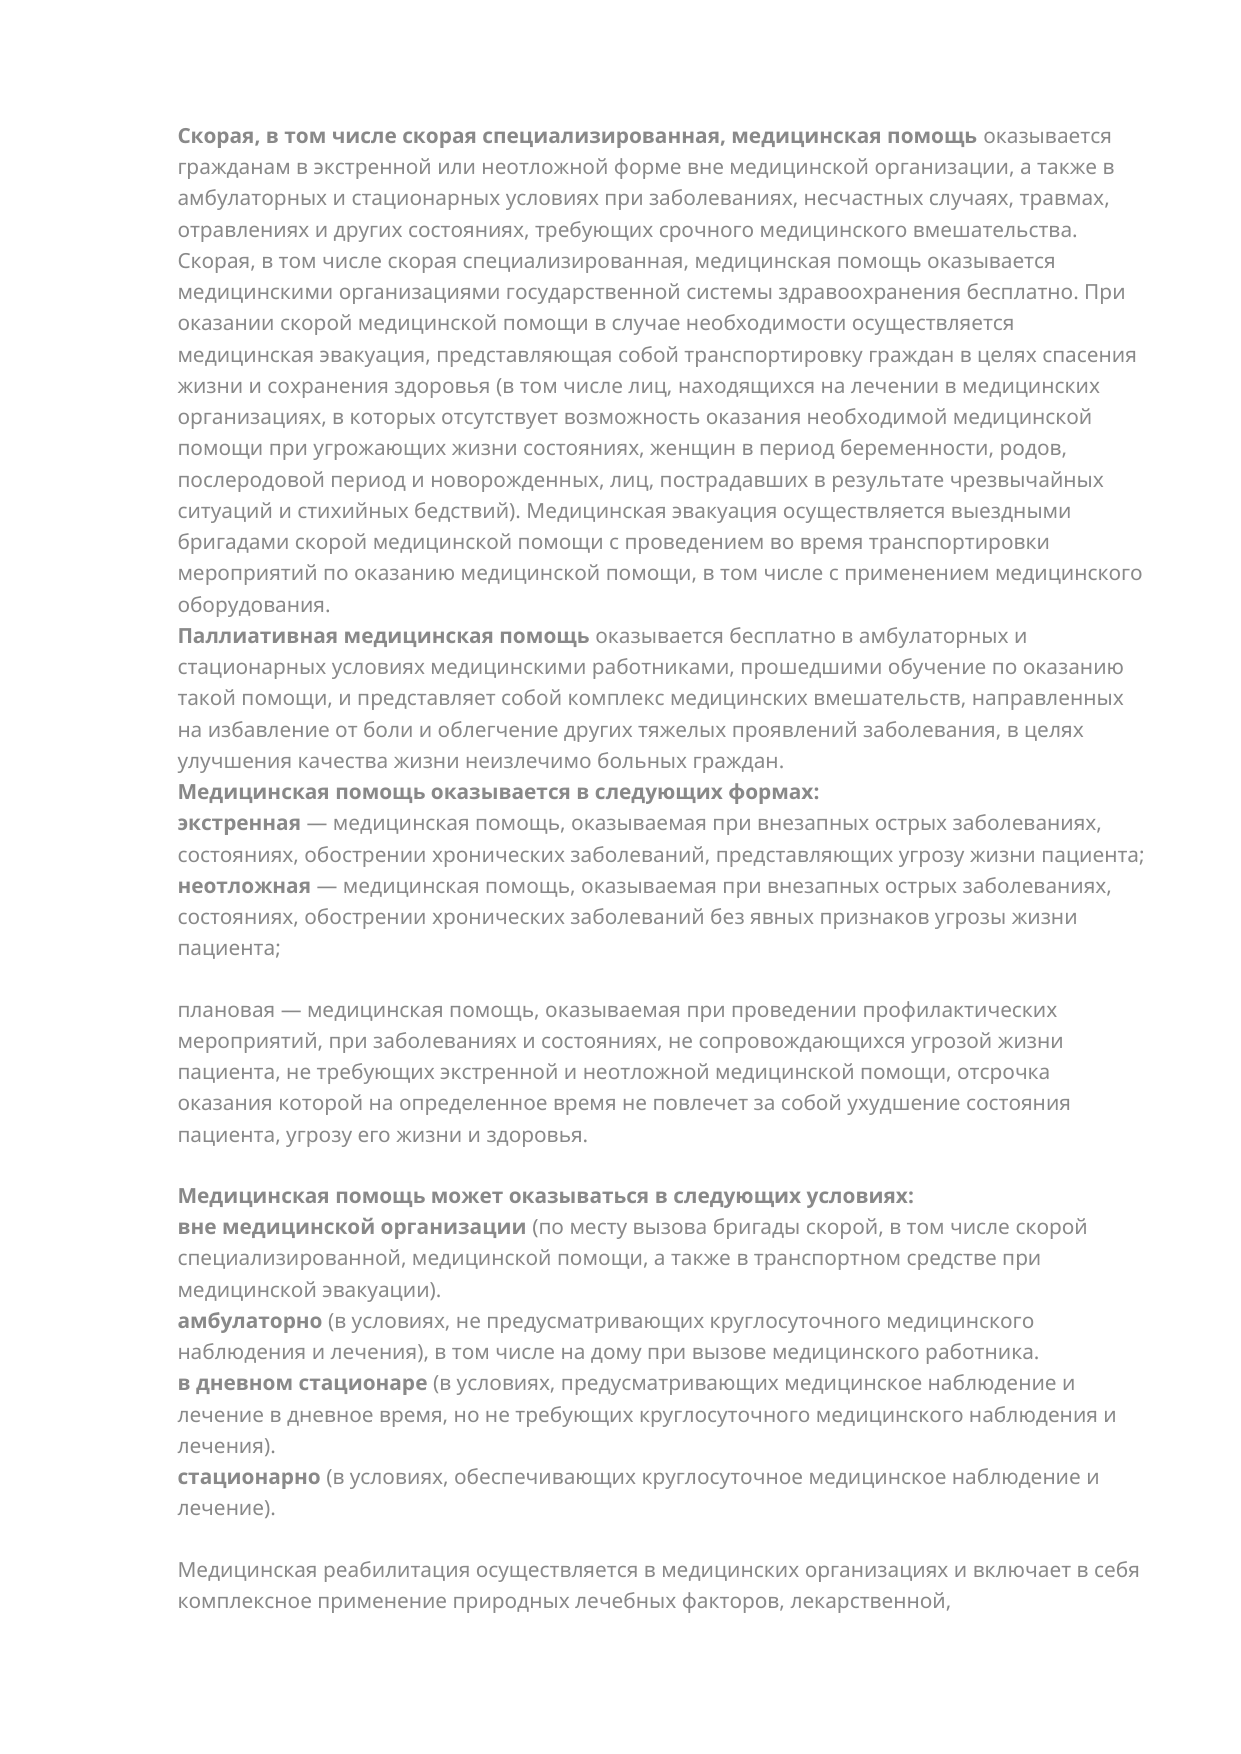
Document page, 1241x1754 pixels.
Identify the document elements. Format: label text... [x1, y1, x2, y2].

text экстренная — медицинская помощь, оказываемая при внезапных острых заболеваниях, состояниях, обострении хронических заболеваний, представляющих угрозу жизни пациента; [177, 806, 1152, 868]
text амбулаторно (в условиях, не предусматривающих круглосуточного медицинского наблюдения и лечения), в том числе на дому при вызове медицинского работника. [177, 1303, 1152, 1366]
text Паллиативная медицинская помощь оказывается бесплатно в амбулаторных и стационарных условиях медицинскими работниками, прошедшими обучение по оказанию такой помощи, и представляет собой комплекс медицинских вмешательств, направленных на избавление от боли и облегчение других тяжелых проявлений заболевания, в целях улучшения качества жизни неизлечимо больных граждан. [177, 618, 1152, 774]
text плановая — медицинская помощь, оказываемая при проведении профилактических мероприятий, при заболеваниях и состояниях, не сопровождающихся угрозой жизни пациента, не требующих экстренной и неотложной медицинской помощи, отсрочка оказания которой на определенное время не повлечет за собой ухудшение состояния пациента, угрозу его жизни и здоровья. [177, 992, 1152, 1148]
text Скорая, в том числе скорая специализированная, медицинская помощь оказывается гражданам в экстренной или неотложной форме вне медицинской организации, а также в амбулаторных и стационарных условиях при заболеваниях, несчастных случаях, травмах, отравлениях и других состояниях, требующих срочного медицинского вмешательства. Скорая, в том числе скорая специализированная, медицинская помощь оказывается медицинскими организациями государственной системы здравоохранения бесплатно. При оказании скорой медицинской помощи в случае необходимости осуществляется медицинская эвакуация, представляющая собой транспортировку граждан в целях спасения жизни и сохранения здоровья (в том числе лиц, находящихся на лечении в медицинских организациях, в которых отсутствует возможность оказания необходимой медицинской помощи при угрожающих жизни состояниях, женщин в период беременности, родов, послеродовой период и новорожденных, лиц, пострадавших в результате чрезвычайных ситуаций и стихийных бедствий). Медицинская эвакуация осуществляется выездными бригадами скорой медицинской помощи с проведением во время транспортировки мероприятий по оказанию медицинской помощи, в том числе с применением медицинского оборудования. [177, 118, 1152, 618]
text Медицинская помощь оказывается в следующих формах: [177, 774, 1152, 806]
text в дневном стационаре (в условиях, предусматривающих медицинское наблюдение и лечение в дневное время, но не требующих круглосуточного медицинского наблюдения и лечения). [177, 1366, 1152, 1459]
text Медицинская помощь может оказываться в следующих условиях: [177, 1178, 1152, 1209]
text неотложная — медицинская помощь, оказываемая при внезапных острых заболеваниях, состояниях, обострении хронических заболеваний без явных признаков угрозы жизни пациента; [177, 868, 1152, 962]
text стационарно (в условиях, обеспечивающих круглосуточное медицинское наблюдение и лечение). [177, 1459, 1152, 1522]
text вне медицинской организации (по месту вызова бригады скорой, в том числе скорой специализированной, медицинской помощи, а также в транспортном средстве при медицинской эвакуации). [177, 1209, 1152, 1303]
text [177, 1552, 1152, 1614]
